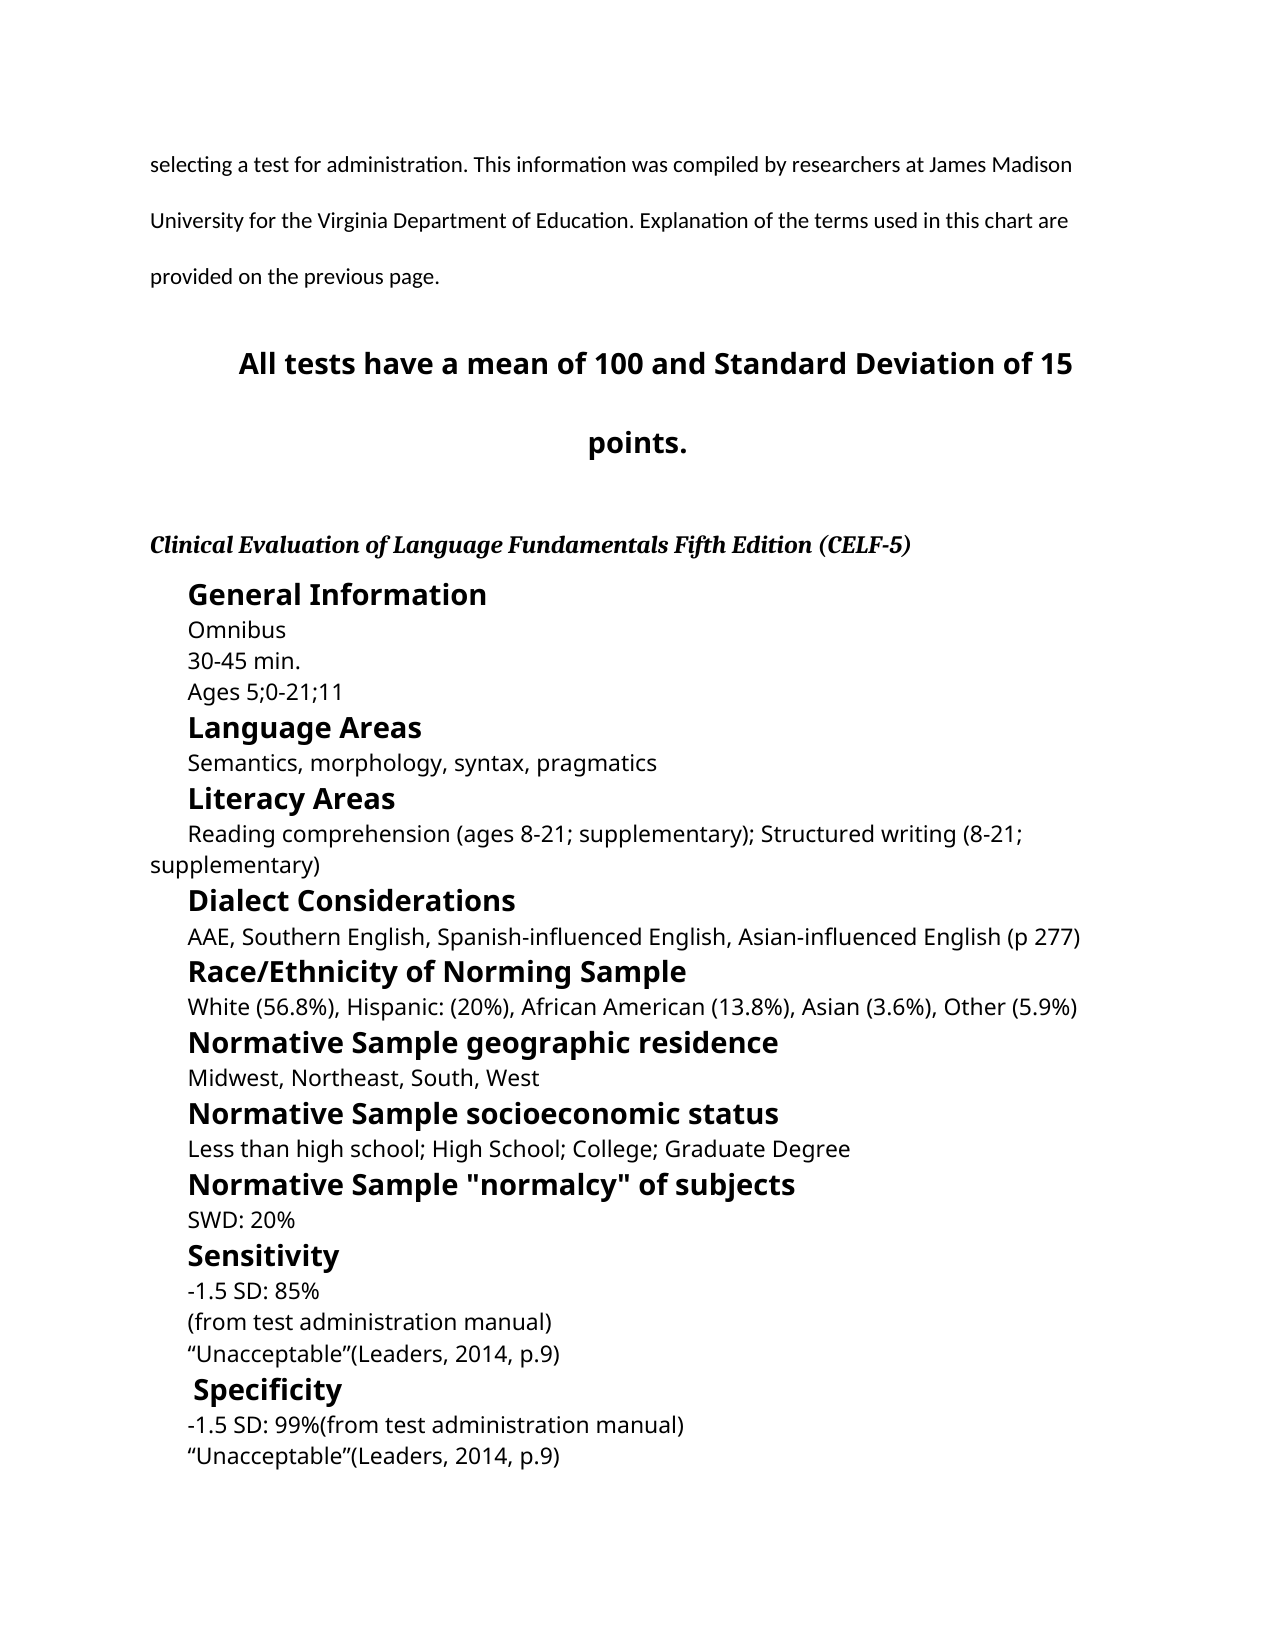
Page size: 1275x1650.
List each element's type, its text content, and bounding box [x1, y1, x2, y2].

text Specificity [150, 1369, 1125, 1408]
text AAE, Southern English, Spanish-influenced English, Asian-influenced English (p 277) [150, 920, 1125, 952]
text Ages 5;0-21;11 [150, 676, 1125, 708]
text “Unacceptable”(Leaders, 2014, p.9) [150, 1338, 1125, 1369]
subtitle Clinical Evaluation of Language Fundamentals Fifth Edition (CELF-5) [150, 531, 1125, 560]
text General Information [150, 574, 1125, 614]
text Normative Sample socioeconomic status [150, 1093, 1125, 1133]
text Midwest, Northeast, South, West [150, 1062, 1125, 1093]
text Sensitivity [150, 1235, 1125, 1275]
text (from test administration manual) [150, 1306, 1125, 1338]
text 30-45 min. [150, 645, 1125, 676]
text Normative Sample geographic residence [150, 1023, 1125, 1062]
text All tests have a mean of 100 and Standard Deviation of 15 points. [150, 343, 1125, 462]
text Dialect Considerations [150, 881, 1125, 920]
text Reading comprehension (ages 8-21; supplementary); Structured writing (8-21; supplementary) [150, 818, 1125, 881]
text -1.5 SD: 99%(from test administration manual) [150, 1408, 1125, 1440]
text Race/Ethnicity of Norming Sample [150, 952, 1125, 991]
text White (56.8%), Hispanic: (20%), African American (13.8%), Asian (3.6%), Other (5.9%) [150, 991, 1125, 1023]
text Literacy Areas [150, 778, 1125, 818]
text Language Areas [150, 708, 1125, 747]
text Less than high school; High School; College; Graduate Degree [150, 1133, 1125, 1164]
text -1.5 SD: 85% [150, 1275, 1125, 1306]
text Semantics, morphology, syntax, pragmatics [150, 747, 1125, 778]
text “Unacceptable”(Leaders, 2014, p.9) [150, 1440, 1125, 1471]
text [150, 150, 1125, 290]
text Omnibus [150, 614, 1125, 645]
text SWD: 20% [150, 1204, 1125, 1235]
text Normative Sample "normalcy" of subjects [150, 1164, 1125, 1204]
